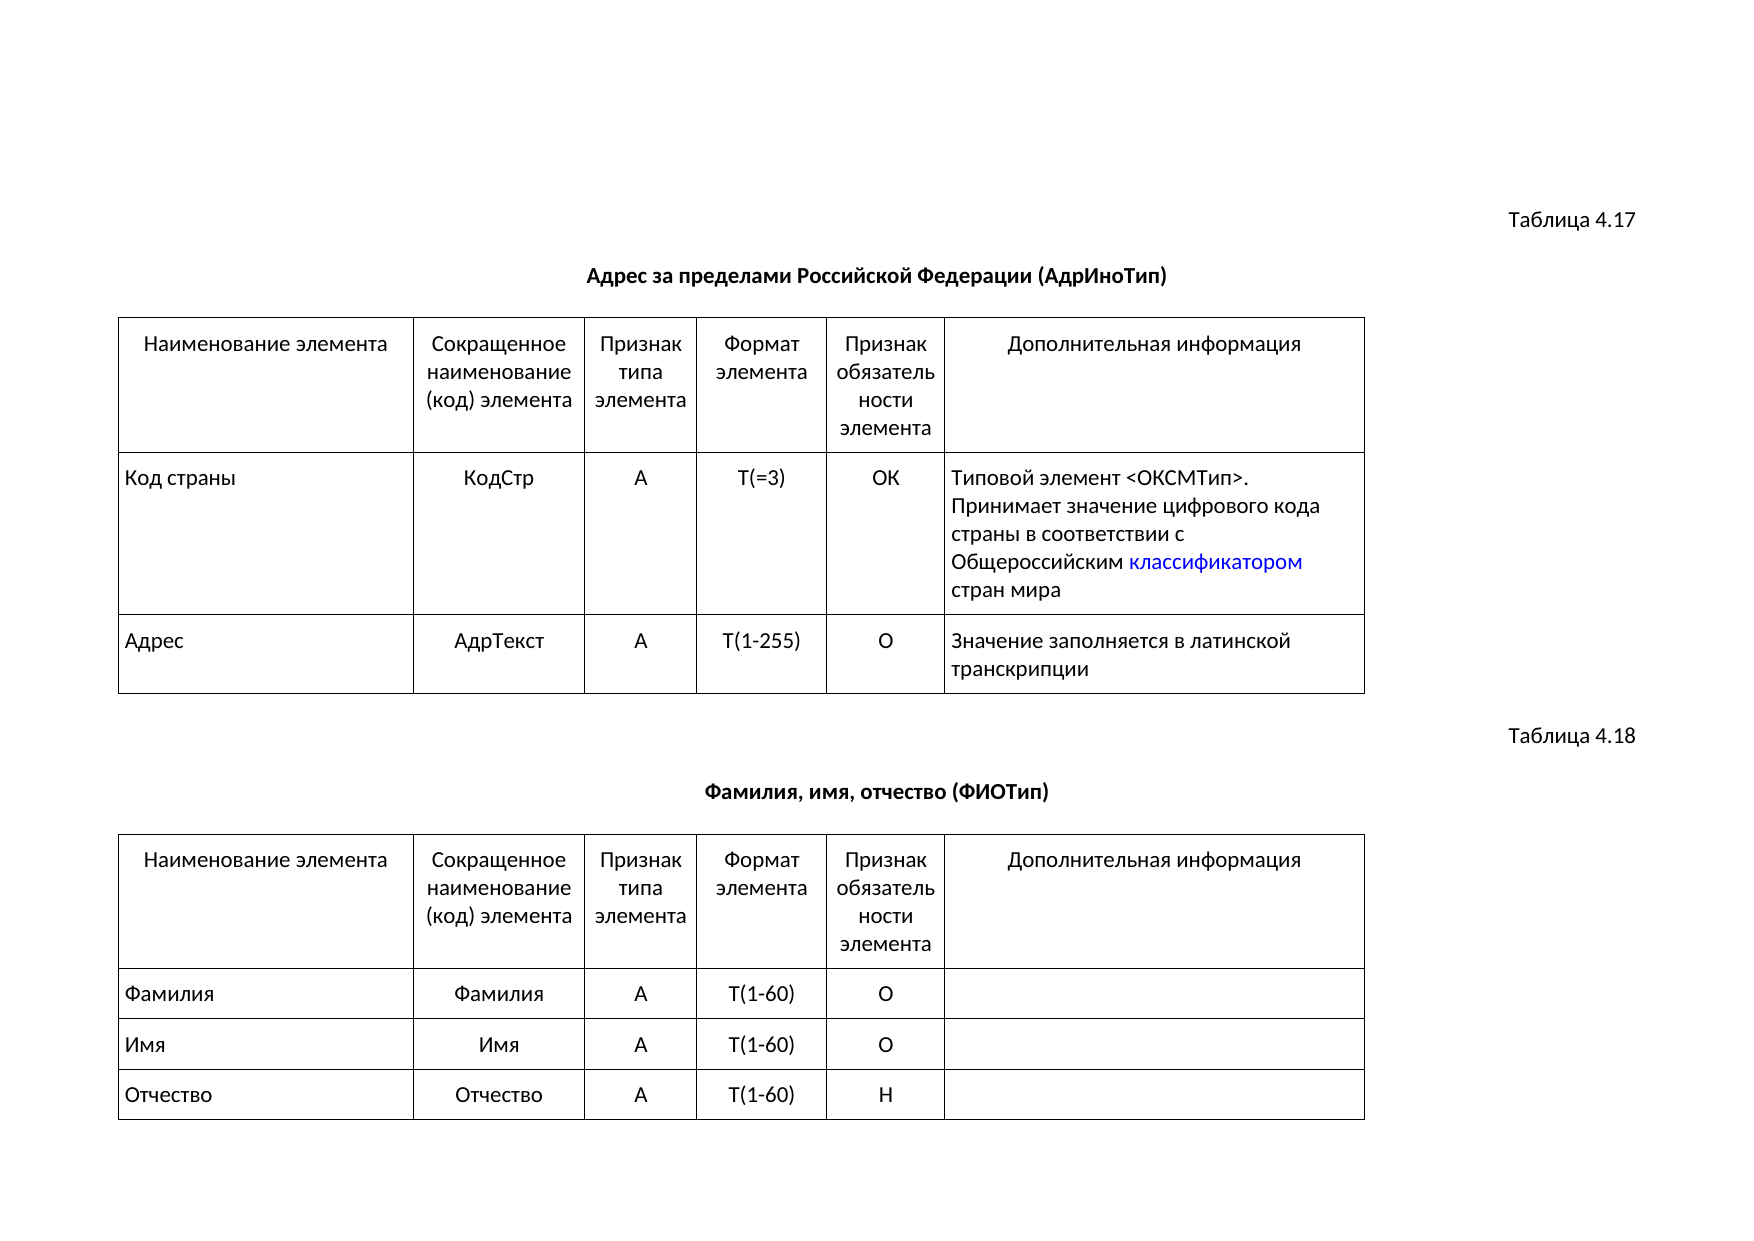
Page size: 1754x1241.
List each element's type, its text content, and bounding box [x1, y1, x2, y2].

table_header Формат элемента [697, 835, 826, 968]
title Адрес за пределами Российской Федерации (АдрИноТип) [118, 261, 1636, 289]
table_header Признак обязательности элемента [827, 318, 944, 452]
table_cell А [585, 1070, 696, 1119]
table_cell О [827, 615, 944, 692]
table_cell T(1-60) [697, 1019, 826, 1068]
table_cell Отчество [119, 1070, 413, 1119]
table_cell [945, 1019, 1364, 1068]
table_cell T(1-60) [697, 1070, 826, 1119]
table_cell ОК [827, 453, 944, 614]
table_header Сокращенное наименование (код) элемента [414, 835, 584, 968]
table_header Наименование элемента [119, 318, 413, 452]
table_cell Значение заполняется в латинской транскрипции [945, 615, 1364, 692]
table_header Признак типа элемента [585, 318, 696, 452]
table_cell АдрТекст [414, 615, 584, 692]
table_header Наименование элемента [119, 835, 413, 968]
table_cell Код страны [119, 453, 413, 614]
table_cell О [827, 969, 944, 1018]
table_cell Адрес [119, 615, 413, 692]
table_cell Фамилия [414, 969, 584, 1018]
text Таблица 4.18 [118, 721, 1636, 749]
title Фамилия, имя, отчество (ФИОТип) [118, 777, 1636, 806]
table_cell [945, 969, 1364, 1018]
text Таблица 4.17 [118, 205, 1636, 233]
table_cell T(1-60) [697, 969, 826, 1018]
table_cell Типовой элемент <ОКСМТип>. Принимает значение цифрового кода страны в соответствии с Общероссийским классификатором стран мира [945, 453, 1364, 614]
table_header Признак типа элемента [585, 835, 696, 968]
table_header Дополнительная информация [945, 318, 1364, 452]
table_cell Имя [414, 1019, 584, 1068]
table_cell А [585, 1019, 696, 1068]
table_cell Имя [119, 1019, 413, 1068]
table_cell Н [827, 1070, 944, 1119]
table_cell КодСтр [414, 453, 584, 614]
table_cell Отчество [414, 1070, 584, 1119]
table_cell О [827, 1019, 944, 1068]
table_header Дополнительная информация [945, 835, 1364, 968]
table_cell А [585, 969, 696, 1018]
table_cell T(=3) [697, 453, 826, 614]
table_header Сокращенное наименование (код) элемента [414, 318, 584, 452]
table_header Формат элемента [697, 318, 826, 452]
table_cell Фамилия [119, 969, 413, 1018]
table_header Признак обязательности элемента [827, 835, 944, 968]
table_cell T(1-255) [697, 615, 826, 692]
table_cell [945, 1070, 1364, 1119]
table_cell А [585, 615, 696, 692]
table_cell А [585, 453, 696, 614]
